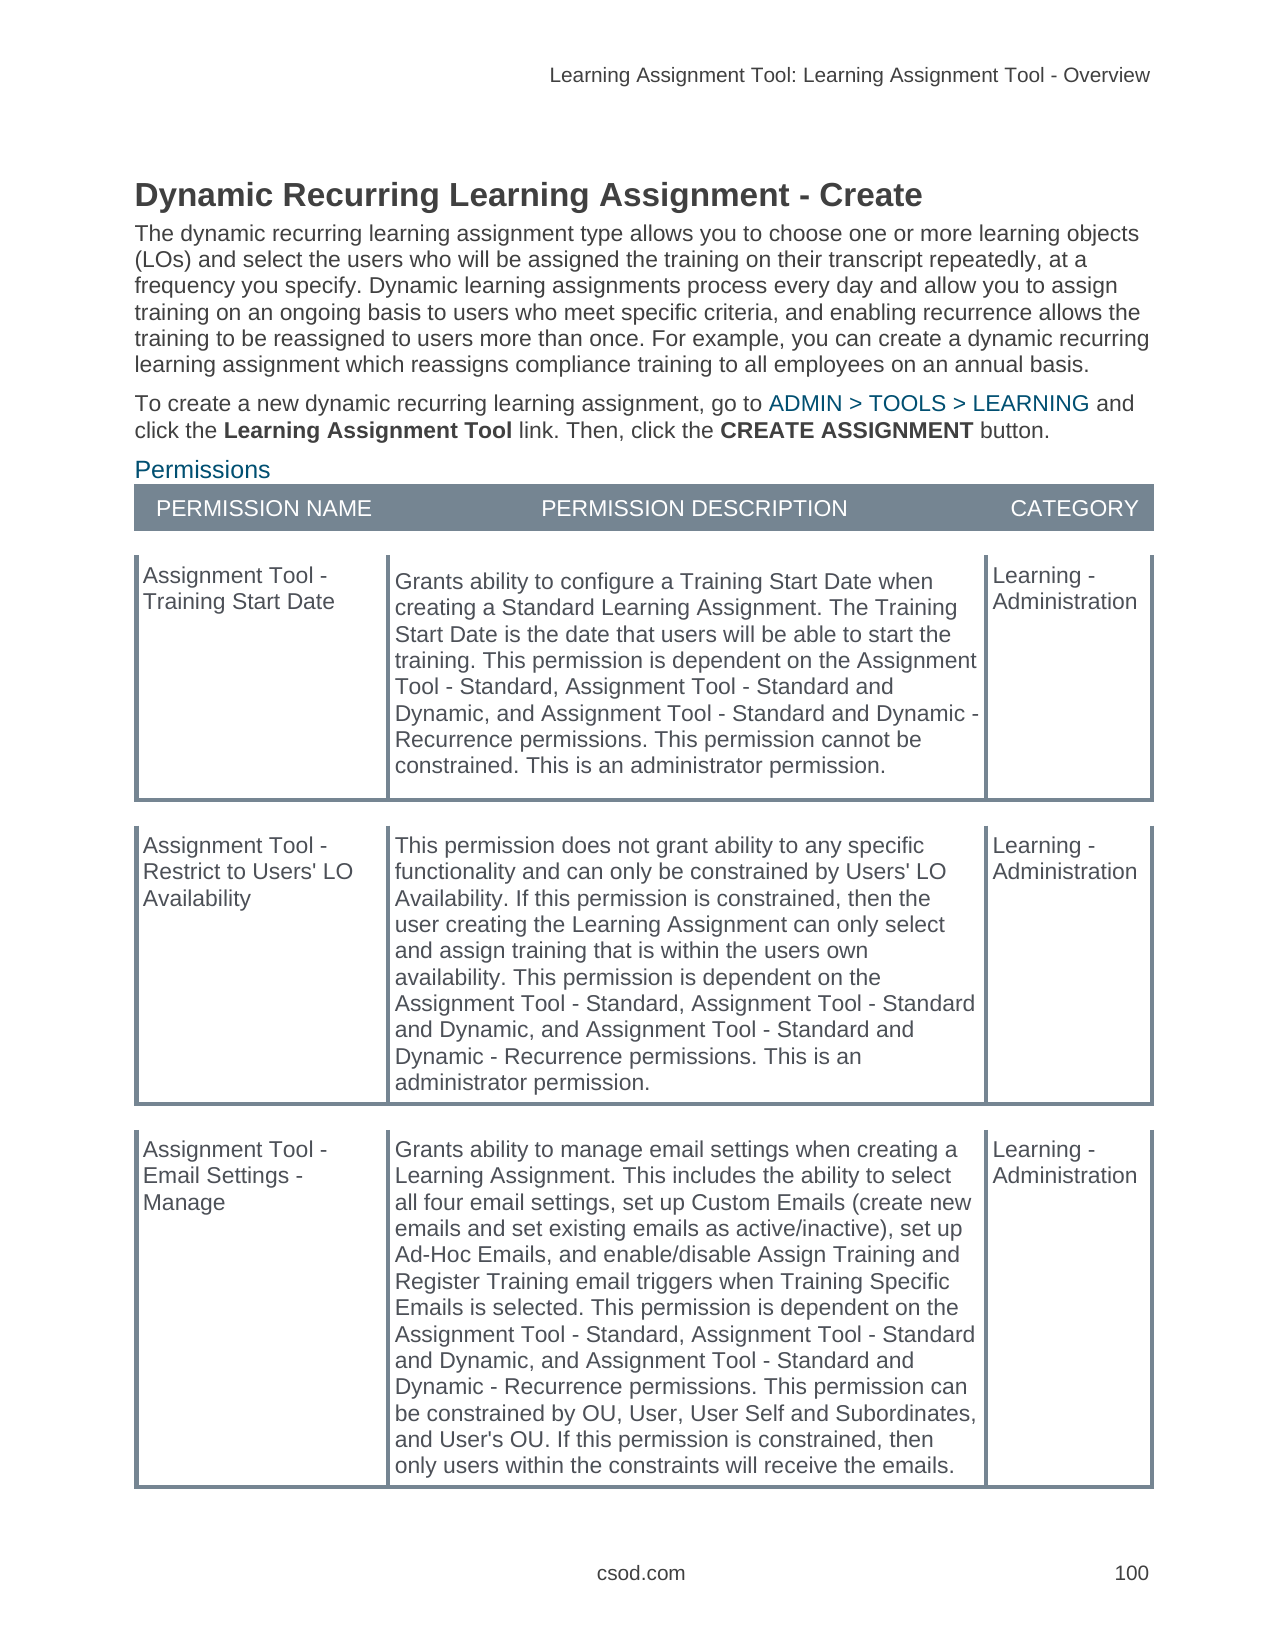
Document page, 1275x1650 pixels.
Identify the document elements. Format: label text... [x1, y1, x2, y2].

table_header Learning - Administration [988, 826, 1150, 1102]
text The dynamic recurring learning assignment type allows you to choose one or more learning objects (LOs) and select the users who will be assigned the training on their transcript repeatedly, at a frequency you specify. Dynamic learning assignments process every day and allow you to assign training on an ongoing basis to users who meet specific criteria, and enabling recurrence allows the training to be reassigned to users more than once. For example, you can create a dynamic recurring learning assignment which reassigns compliance training to all employees on an annual basis. [134, 220, 1150, 378]
table_header Assignment Tool - Training Start Date [139, 555, 386, 797]
table_header Assignment Tool - Restrict to Users' LO Availability [139, 826, 386, 1102]
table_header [139, 1130, 386, 1485]
table_header This permission does not grant ability to any specific functionality and can only be constrained by Users' LO Availability. If this permission is constrained, then the user creating the Learning Assignment can only select and assign training that is within the users own availability. This permission is dependent on the Assignment Tool - Standard, Assignment Tool - Standard and Dynamic, and Assignment Tool - Standard and Dynamic - Recurrence permissions. This is an administrator permission. [390, 826, 984, 1102]
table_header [390, 1130, 984, 1485]
table_header PERMISSION DESCRIPTION [394, 489, 995, 527]
table_header Learning - Administration [988, 555, 1150, 797]
table_header Grants ability to configure a Training Start Date when creating a Standard Learning Assignment. The Training Start Date is the date that users will be able to start the training. This permission is dependent on the Assignment Tool - Standard, Assignment Tool - Standard and Dynamic, and Assignment Tool - Standard and Dynamic - Recurrence permissions. This permission cannot be constrained. This is an administrator permission. [390, 555, 984, 797]
text To create a new dynamic recurring learning assignment, go to Admin > Tools > Learning and click the Learning Assignment Tool link. Then, click the Create Assignment button. [134, 390, 1150, 443]
table_header CATEGORY [999, 489, 1150, 527]
text Dynamic Recurring Learning Assignment - Create [134, 175, 1150, 213]
text Permissions [134, 456, 1150, 484]
table_header PERMISSION NAME [139, 489, 390, 527]
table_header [988, 1130, 1150, 1485]
